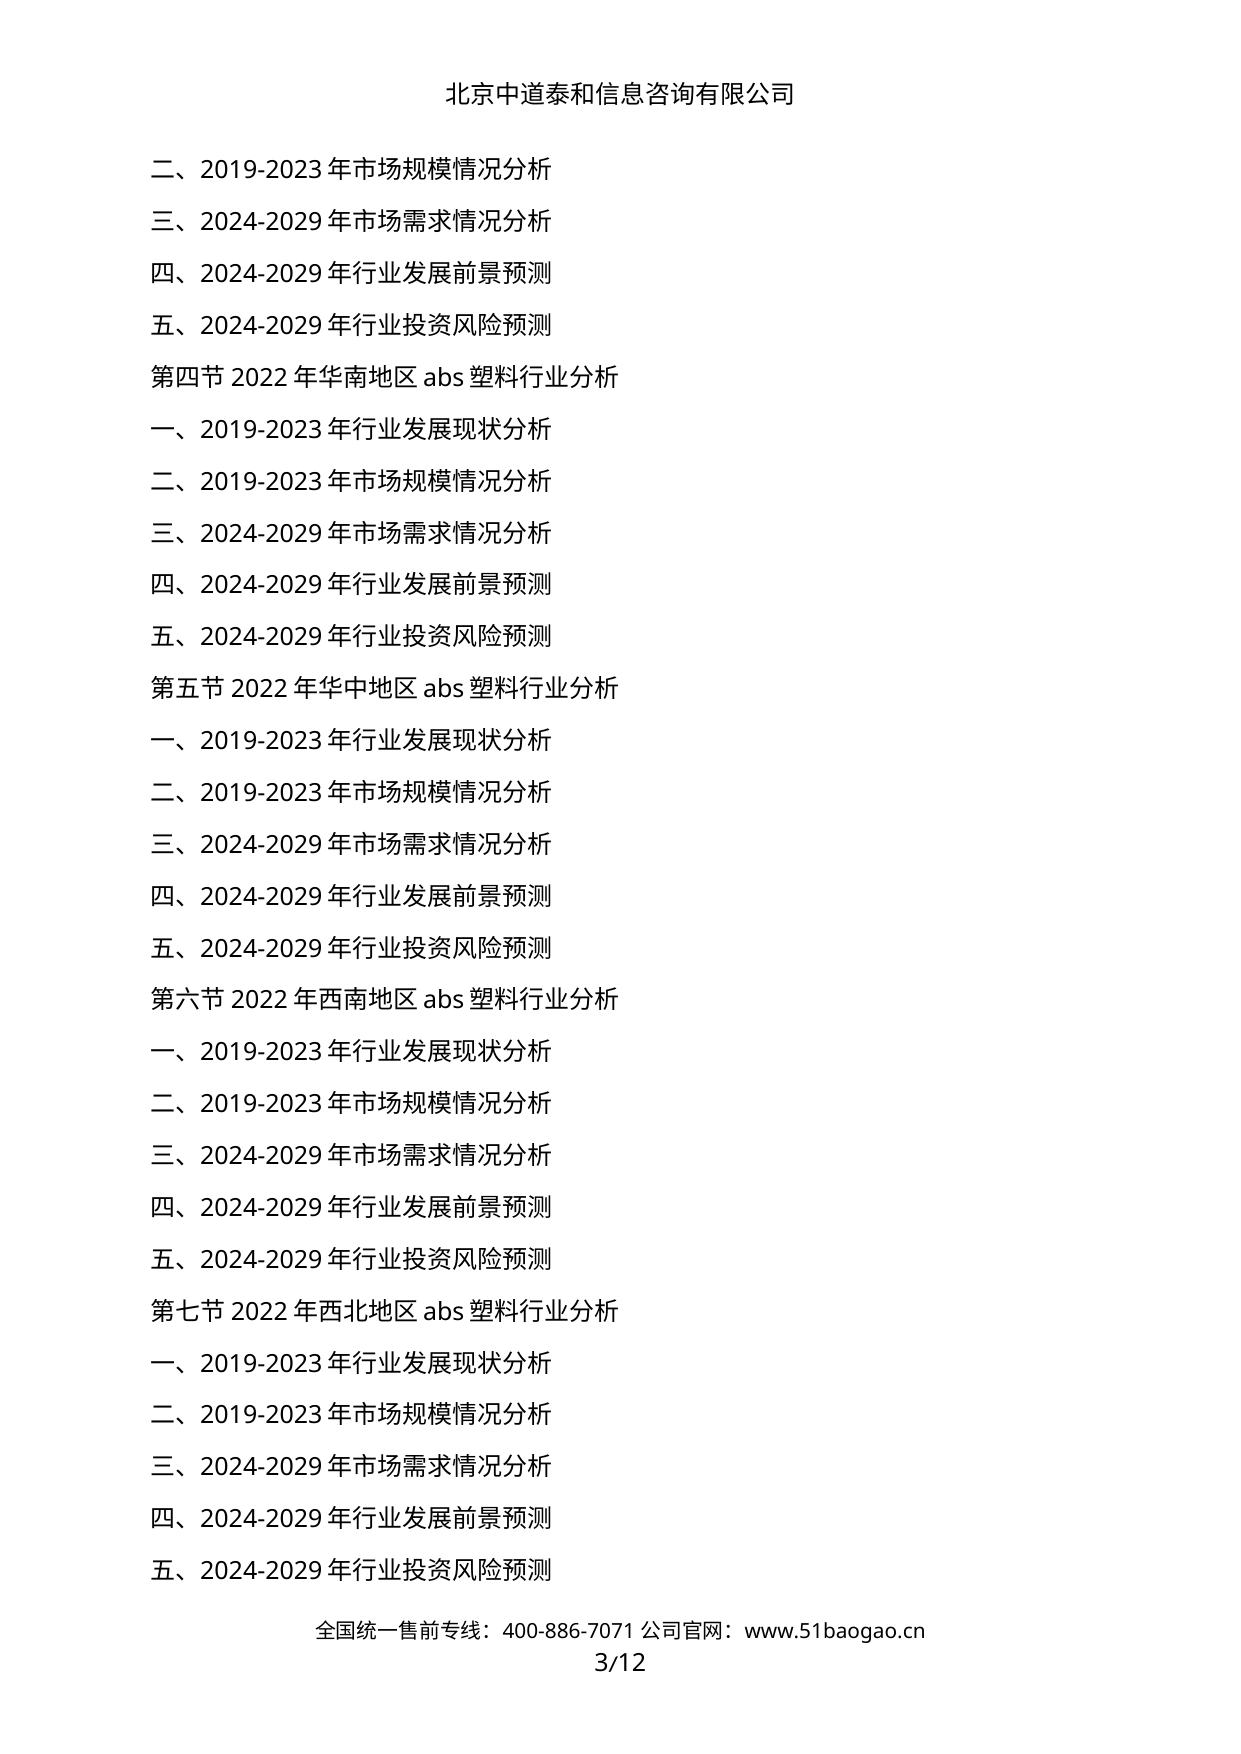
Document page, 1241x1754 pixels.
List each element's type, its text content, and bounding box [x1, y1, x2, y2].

text 四、2024-2029年行业发展前景预测 [150, 876, 1090, 912]
text 五、2024-2029年行业投资风险预测 [150, 306, 1090, 342]
text 一、2019-2023年行业发展现状分析 [150, 409, 1090, 446]
text 四、2024-2029年行业发展前景预测 [150, 1499, 1090, 1535]
text 二、2019-2023年市场规模情况分析 [150, 1395, 1090, 1431]
text 第六节 2022年西南地区abs塑料行业分析 [150, 980, 1090, 1016]
text 五、2024-2029年行业投资风险预测 [150, 617, 1090, 653]
text 二、2019-2023年市场规模情况分析 [150, 461, 1090, 497]
text 第五节 2022年华中地区abs塑料行业分析 [150, 669, 1090, 705]
text 三、2024-2029年市场需求情况分析 [150, 202, 1090, 238]
text 三、2024-2029年市场需求情况分析 [150, 513, 1090, 549]
text 二、2019-2023年市场规模情况分析 [150, 150, 1090, 186]
text 二、2019-2023年市场规模情况分析 [150, 1084, 1090, 1120]
text 三、2024-2029年市场需求情况分析 [150, 1447, 1090, 1483]
text 三、2024-2029年市场需求情况分析 [150, 1136, 1090, 1172]
text 四、2024-2029年行业发展前景预测 [150, 565, 1090, 601]
text 一、2019-2023年行业发展现状分析 [150, 1032, 1090, 1068]
text 五、2024-2029年行业投资风险预测 [150, 1239, 1090, 1276]
text 四、2024-2029年行业发展前景预测 [150, 254, 1090, 290]
text 一、2019-2023年行业发展现状分析 [150, 721, 1090, 757]
text 第四节 2022年华南地区abs塑料行业分析 [150, 357, 1090, 394]
text 四、2024-2029年行业发展前景预测 [150, 1187, 1090, 1224]
text 三、2024-2029年市场需求情况分析 [150, 824, 1090, 861]
text 一、2019-2023年行业发展现状分析 [150, 1343, 1090, 1379]
text 五、2024-2029年行业投资风险预测 [150, 1551, 1090, 1587]
text 第七节 2022年西北地区abs塑料行业分析 [150, 1291, 1090, 1327]
text 五、2024-2029年行业投资风险预测 [150, 928, 1090, 964]
text 二、2019-2023年市场规模情况分析 [150, 772, 1090, 809]
